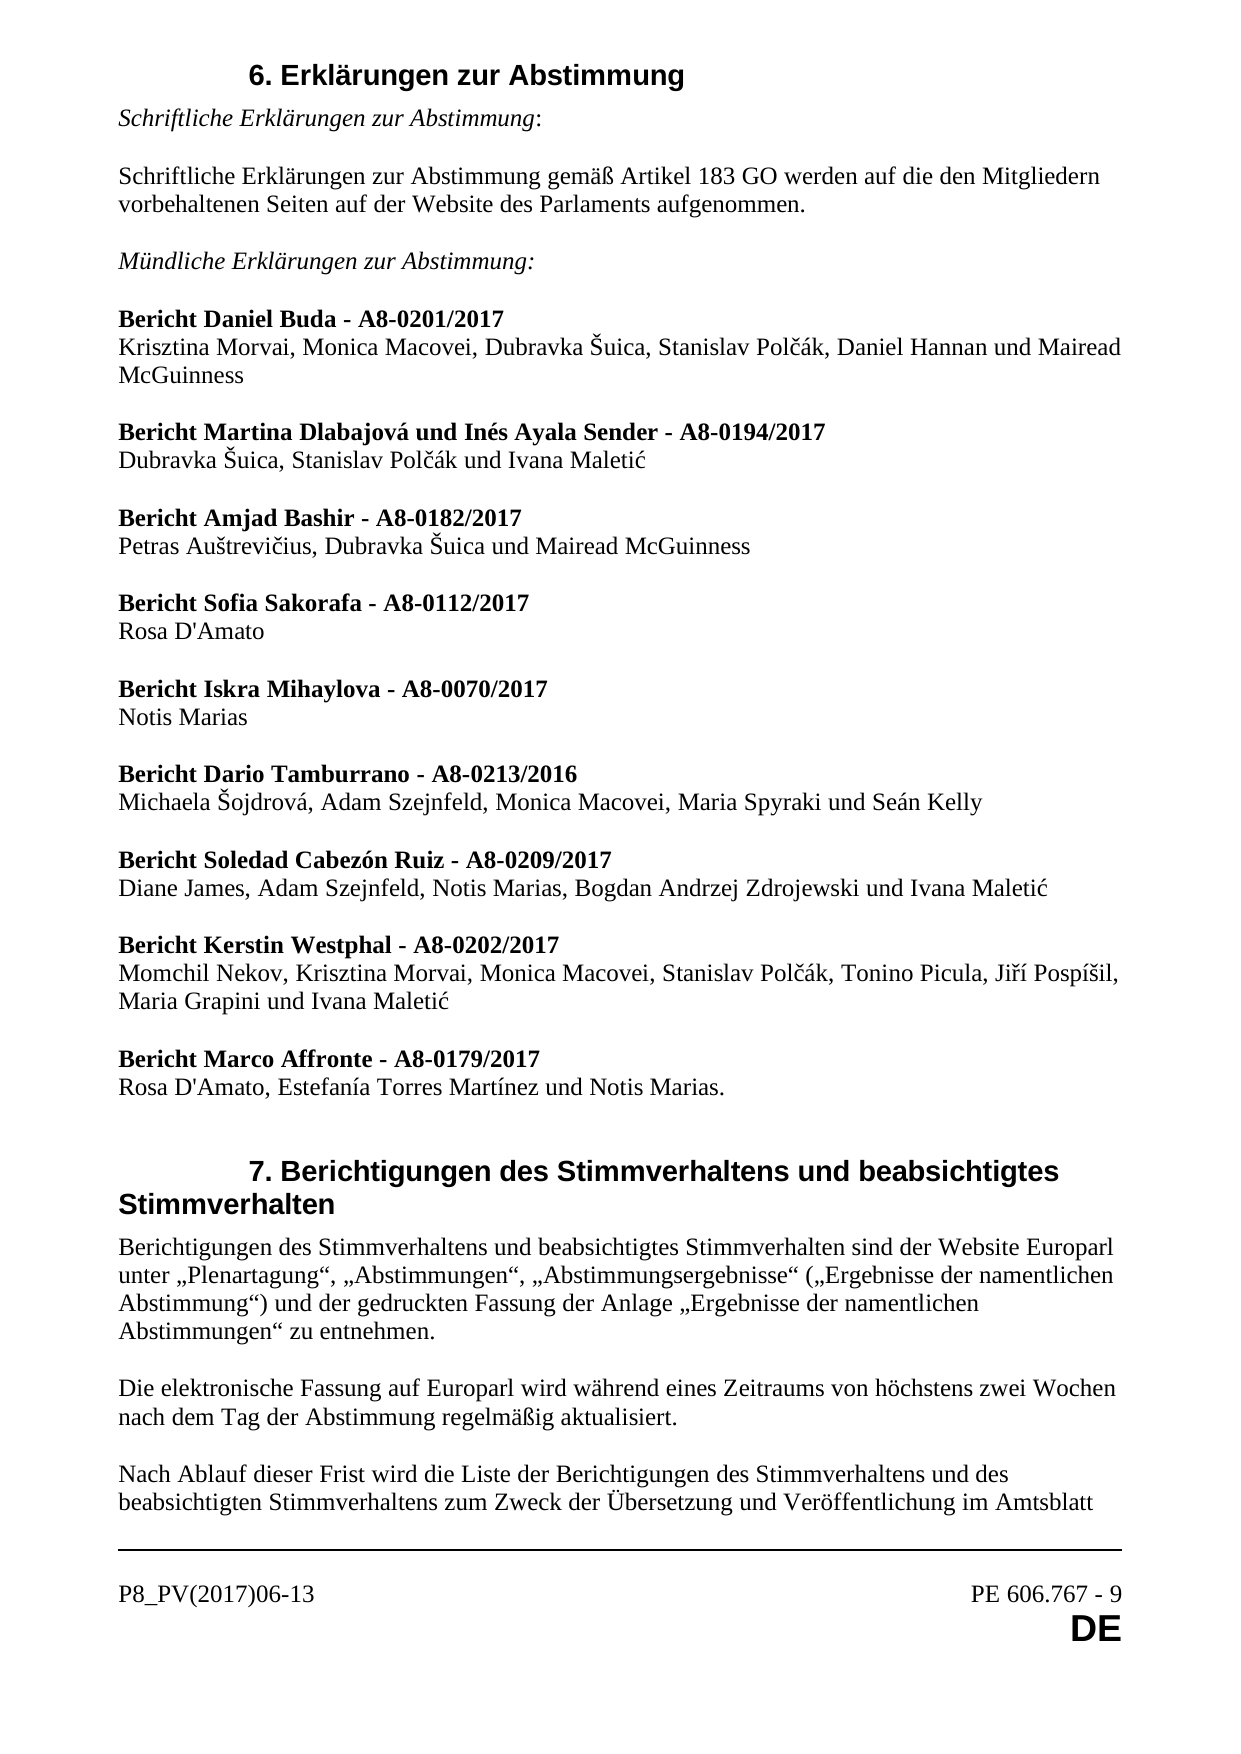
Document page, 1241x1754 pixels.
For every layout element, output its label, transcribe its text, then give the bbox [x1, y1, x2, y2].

text Bericht Iskra Mihaylova - A8-0070/2017 Notis Marias [118, 675, 1122, 731]
text Bericht Soledad Cabezón Ruiz - A8-0209/2017 Diane James, Adam Szejnfeld, Notis Marias, Bogdan Andrzej Zdrojewski und Ivana Maletić [118, 846, 1122, 902]
text Bericht Marco Affronte - A8-0179/2017 Rosa D'Amato, Estefanía Torres Martínez und Notis Marias. [118, 1045, 1122, 1101]
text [118, 1460, 1122, 1516]
text Die elektronische Fassung auf Europarl wird während eines Zeitraums von höchstens zwei Wochen nach dem Tag der Abstimmung regelmäßig aktualisiert. [118, 1374, 1122, 1430]
text Bericht Sofia Sakorafa - A8-0112/2017 Rosa D'Amato [118, 589, 1122, 645]
text Berichtigungen des Stimmverhaltens und beabsichtigtes Stimmverhalten sind der Website Europarl unter „Plenartagung“, „Abstimmungen“, „Abstimmungsergebnisse“ („Ergebnisse der namentlichen Abstimmung“) und der gedruckten Fassung der Anlage „Ergebnisse der namentlichen Abstimmungen“ zu entnehmen. [118, 1233, 1122, 1345]
text Bericht Dario Tamburrano - A8-0213/2016 Michaela Šojdrová, Adam Szejnfeld, Monica Macovei, Maria Spyraki und Seán Kelly [118, 760, 1122, 816]
text Mündliche Erklärungen zur Abstimmung: [118, 247, 1122, 275]
text Schriftliche Erklärungen zur Abstimmung gemäß Artikel 183 GO werden auf die den Mitgliedern vorbehaltenen Seiten auf der Website des Parlaments aufgenommen. [118, 162, 1122, 218]
text Schriftliche Erklärungen zur Abstimmung: [118, 104, 1122, 132]
text Bericht Daniel Buda - A8-0201/2017 Krisztina Morvai, Monica Macovei, Dubravka Šuica, Stanislav Polčák, Daniel Hannan und Mairead McGuinness [118, 304, 1122, 389]
subtitle 6. Erklärungen zur Abstimmung [118, 59, 1122, 92]
text Bericht Amjad Bashir - A8-0182/2017 Petras Auštrevičius, Dubravka Šuica und Mairead McGuinness [118, 504, 1122, 560]
subtitle 7. Berichtigungen des Stimmverhaltens und beabsichtigtes Stimmverhalten [118, 1155, 1122, 1220]
text Bericht Martina Dlabajová und Inés Ayala Sender - A8-0194/2017 Dubravka Šuica, Stanislav Polčák und Ivana Maletić [118, 418, 1122, 474]
text Bericht Kerstin Westphal - A8-0202/2017 Momchil Nekov, Krisztina Morvai, Monica Macovei, Stanislav Polčák, Tonino Picula, Jiří Pospíšil, Maria Grapini und Ivana Maletić [118, 931, 1122, 1015]
